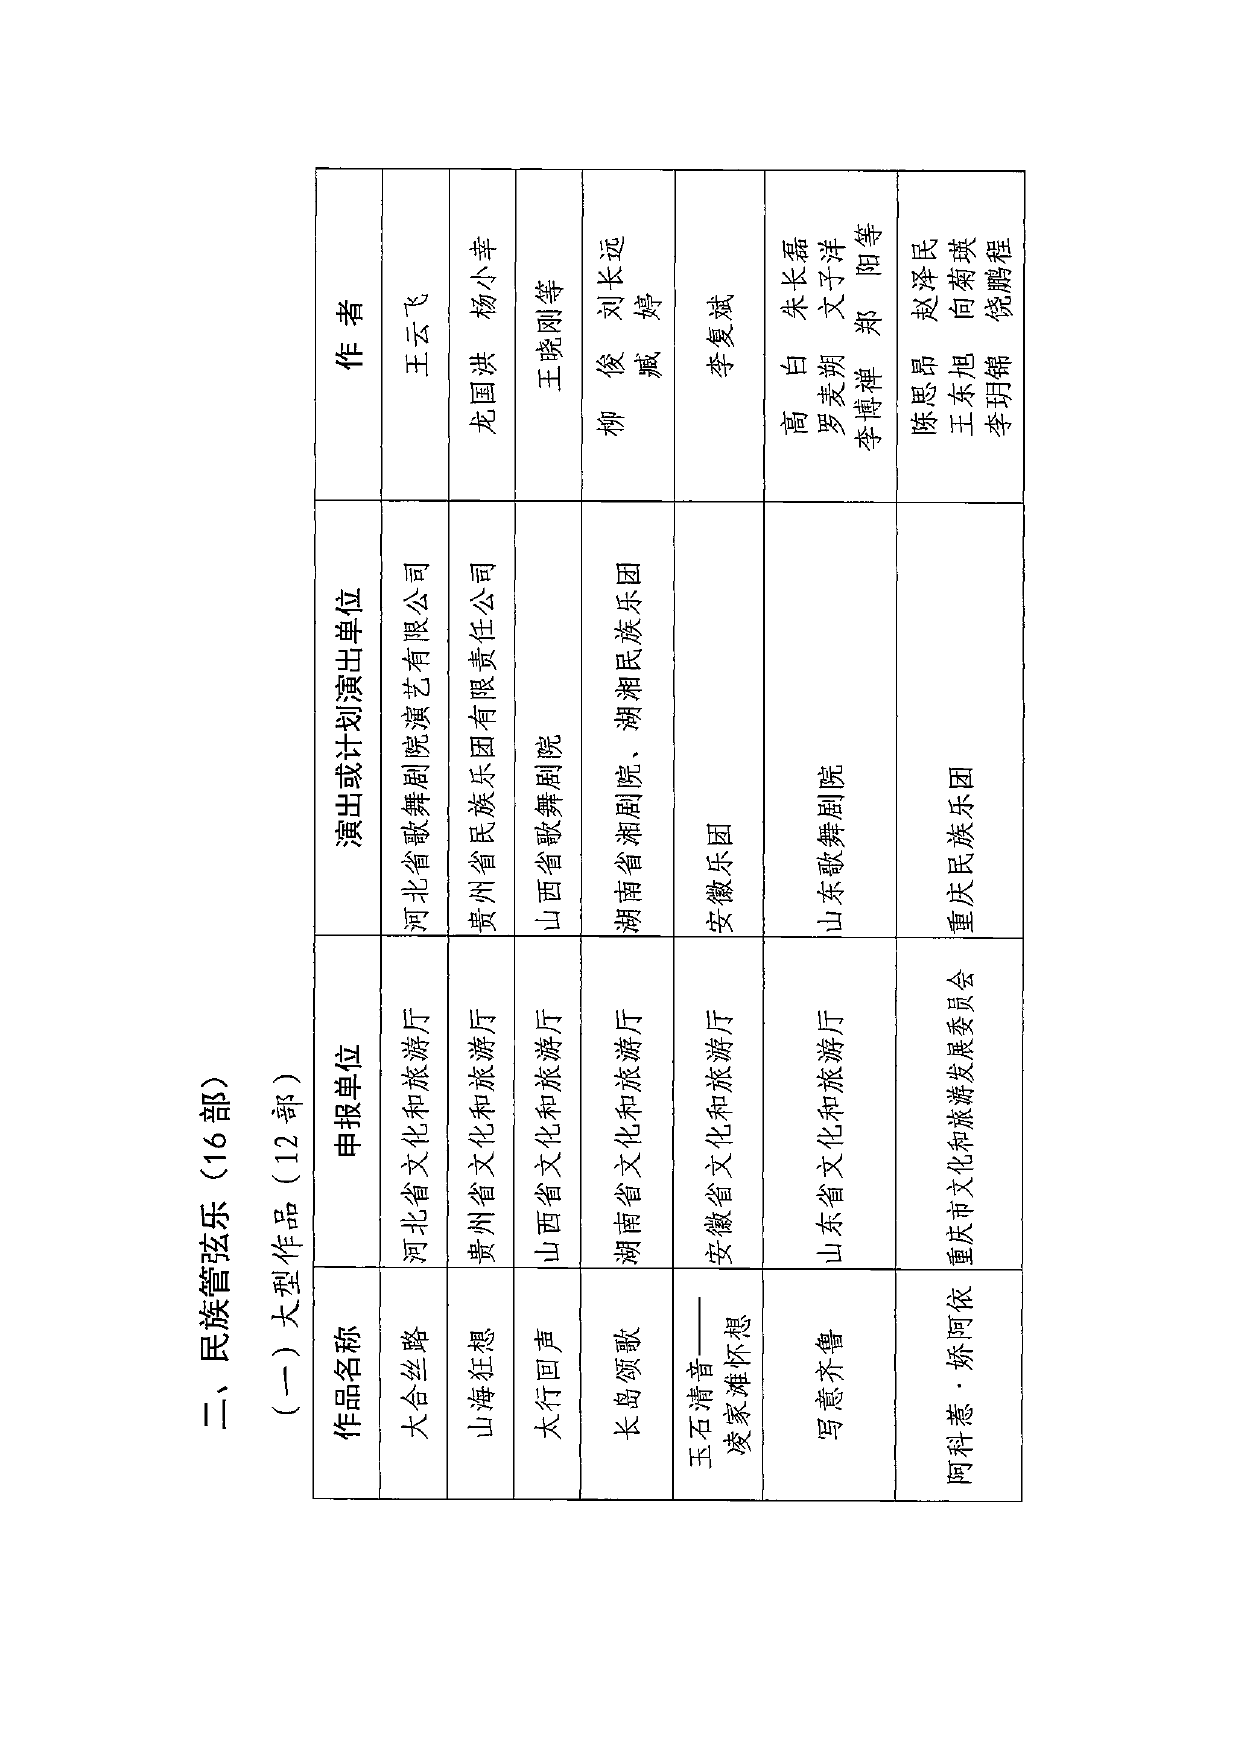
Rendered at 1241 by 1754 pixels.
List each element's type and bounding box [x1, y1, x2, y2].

picture [187, 162, 1028, 1510]
